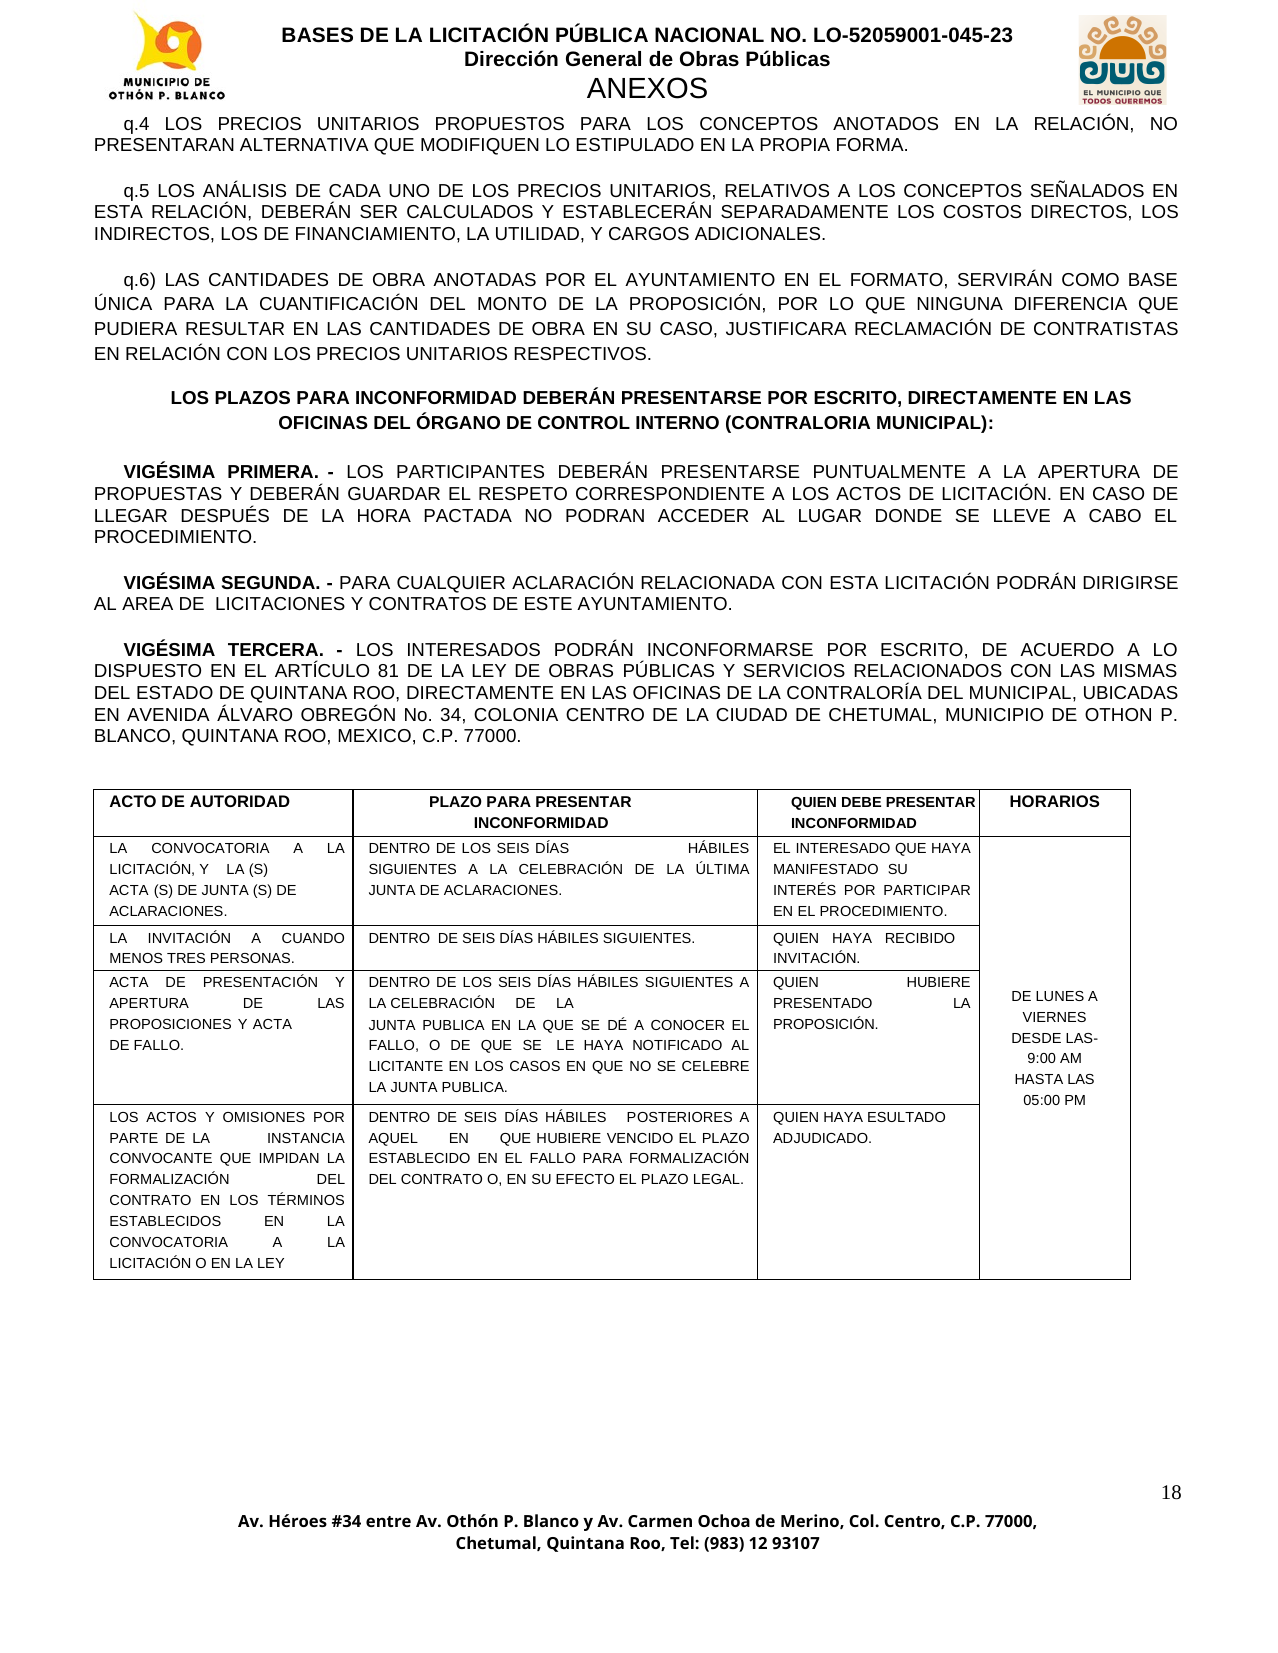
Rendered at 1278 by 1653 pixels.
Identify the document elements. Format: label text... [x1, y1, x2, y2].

table_cell EL INTERESADO QUE HAYA MANIFESTADO SU INTERÉS POR PARTICIPAR EN EL PROCEDIMIENTO. [758, 837, 979, 925]
table_cell LOS ACTOS Y OMISIONES POR PARTE DE LA INSTANCIA CONVOCANTE QUE IMPIDAN LA FORMALIZACIÓN DEL CONTRATO EN LOS TÉRMINOS ESTABLECIDOS EN LA CONVOCATORIA A LA LICITACIÓN O EN LA LEY [94, 1105, 352, 1278]
table_cell ACTA DE PRESENTACIÓN Y APERTURA DE LAS PROPOSICIONES Y ACTA DE FALLO. [94, 971, 352, 1104]
table_cell DENTRO DE SEIS DÍAS HÁBILES SIGUIENTES. [354, 926, 757, 970]
text VIGÉSIMA PRIMERA. - LOS PARTICIPANTES DEBERÁN PRESENTARSE PUNTUALMENTE A LA APERTURA DE PROPUESTAS Y DEBERÁN GUARDAR EL RESPETO CORRESPONDIENTE A LOS ACTOS DE LICITACIÓN. EN CASO DE LLEGAR DESPUÉS DE LA HORA PACTADA NO PODRAN ACCEDER AL LUGAR DONDE SE LLEVE A CABO EL PROCEDIMIENTO. [94, 461, 1178, 547]
table_cell QUIEN HAYA ESULTADO ADJUDICADO. [758, 1105, 979, 1278]
text VIGÉSIMA TERCERA. - LOS INTERESADOS PODRÁN INCONFORMARSE POR ESCRITO, DE ACUERDO A LO DISPUESTO EN EL ARTÍCULO 81 DE LA LEY DE OBRAS PÚBLICAS Y SERVICIOS RELACIONADOS CON LAS MISMAS DEL ESTADO DE QUINTANA ROO, DIRECTAMENTE EN LAS OFICINAS DE LA CONTRALORÍA DEL MUNICIPAL, UBICADAS EN AVENIDA ÁLVARO OBREGÓN No. 34, COLONIA CENTRO DE LA CIUDAD DE CHETUMAL, MUNICIPIO DE OTHON P. BLANCO, QUINTANA ROO, MEXICO, C.P. 77000. [94, 639, 1178, 747]
table_cell QUIEN HUBIERE PRESENTADO LA PROPOSICIÓN. [758, 971, 979, 1104]
table_header QUIEN DEBE PRESENTAR INCONFORMIDAD [758, 790, 979, 836]
table_cell QUIEN HAYA RECIBIDO INVITACIÓN. [758, 926, 979, 970]
table_cell LA CONVOCATORIA A LA LICITACIÓN, Y LA (S) ACTA (S) DE JUNTA (S) DE ACLARACIONES. [94, 837, 352, 925]
text VIGÉSIMA SEGUNDA. - PARA CUALQUIER ACLARACIÓN RELACIONADA CON ESTA LICITACIÓN PODRÁN DIRIGIRSE AL AREA DE LICITACIONES Y CONTRATOS DE ESTE AYUNTAMIENTO. [94, 572, 1178, 615]
text q.4 LOS PRECIOS UNITARIOS PROPUESTOS PARA LOS CONCEPTOS ANOTADOS EN LA RELACIÓN, NO PRESENTARAN ALTERNATIVA QUE MODIFIQUEN LO ESTIPULADO EN LA PROPIA FORMA. [94, 112, 1178, 156]
table_header HORARIOS [980, 790, 1130, 836]
text LOS PLAZOS PARA INCONFORMIDAD DEBERÁN PRESENTARSE POR ESCRITO, DIRECTAMENTE EN LAS OFICINAS DEL ÓRGANO DE CONTROL INTERNO (CONTRALORIA MUNICIPAL): [94, 387, 1178, 433]
table_cell DENTRO DE LOS SEIS DÍAS HÁBILES SIGUIENTES A LA CELEBRACIÓN DE LA JUNTA PUBLICA EN LA QUE SE DÉ A CONOCER EL FALLO, O DE QUE SE LE HAYA NOTIFICADO AL LICITANTE EN LOS CASOS EN QUE NO SE CELEBRE LA JUNTA PUBLICA. [354, 971, 757, 1104]
table_header PLAZO PARA PRESENTAR INCONFORMIDAD [354, 790, 757, 836]
picture [1078, 15, 1167, 105]
table_cell LA INVITACIÓN A CUANDO MENOS TRES PERSONAS. [94, 926, 352, 970]
text q.6) LAS CANTIDADES DE OBRA ANOTADAS POR EL AYUNTAMIENTO EN EL FORMATO, SERVIRÁN COMO BASE ÚNICA PARA LA CUANTIFICACIÓN DEL MONTO DE LA PROPOSICIÓN, POR LO QUE NINGUNA DIFERENCIA QUE PUDIERA RESULTAR EN LAS CANTIDADES DE OBRA EN SU CASO, JUSTIFICARA RECLAMACIÓN DE CONTRATISTAS EN RELACIÓN CON LOS PRECIOS UNITARIOS RESPECTIVOS. [94, 268, 1178, 364]
table_cell DENTRO DE LOS SEIS DÍAS HÁBILES SIGUIENTES A LA CELEBRACIÓN DE LA ÚLTIMA JUNTA DE ACLARACIONES. [354, 837, 757, 925]
table_cell DE LUNES A VIERNES DESDE LAS-9:00 AM HASTA LAS 05:00 PM [980, 837, 1130, 1278]
table_header ACTO DE AUTORIDAD [94, 790, 352, 836]
picture [104, 0, 237, 112]
text q.5 LOS ANÁLISIS DE CADA UNO DE LOS PRECIOS UNITARIOS, RELATIVOS A LOS CONCEPTOS SEÑALADOS EN ESTA RELACIÓN, DEBERÁN SER CALCULADOS Y ESTABLECERÁN SEPARADAMENTE LOS COSTOS DIRECTOS, LOS INDIRECTOS, LOS DE FINANCIAMIENTO, LA UTILIDAD, Y CARGOS ADICIONALES. [94, 180, 1178, 244]
table_cell DENTRO DE SEIS DÍAS HÁBILES POSTERIORES A AQUEL EN QUE HUBIERE VENCIDO EL PLAZO ESTABLECIDO EN EL FALLO PARA FORMALIZACIÓN DEL CONTRATO O, EN SU EFECTO EL PLAZO LEGAL. [354, 1105, 757, 1278]
